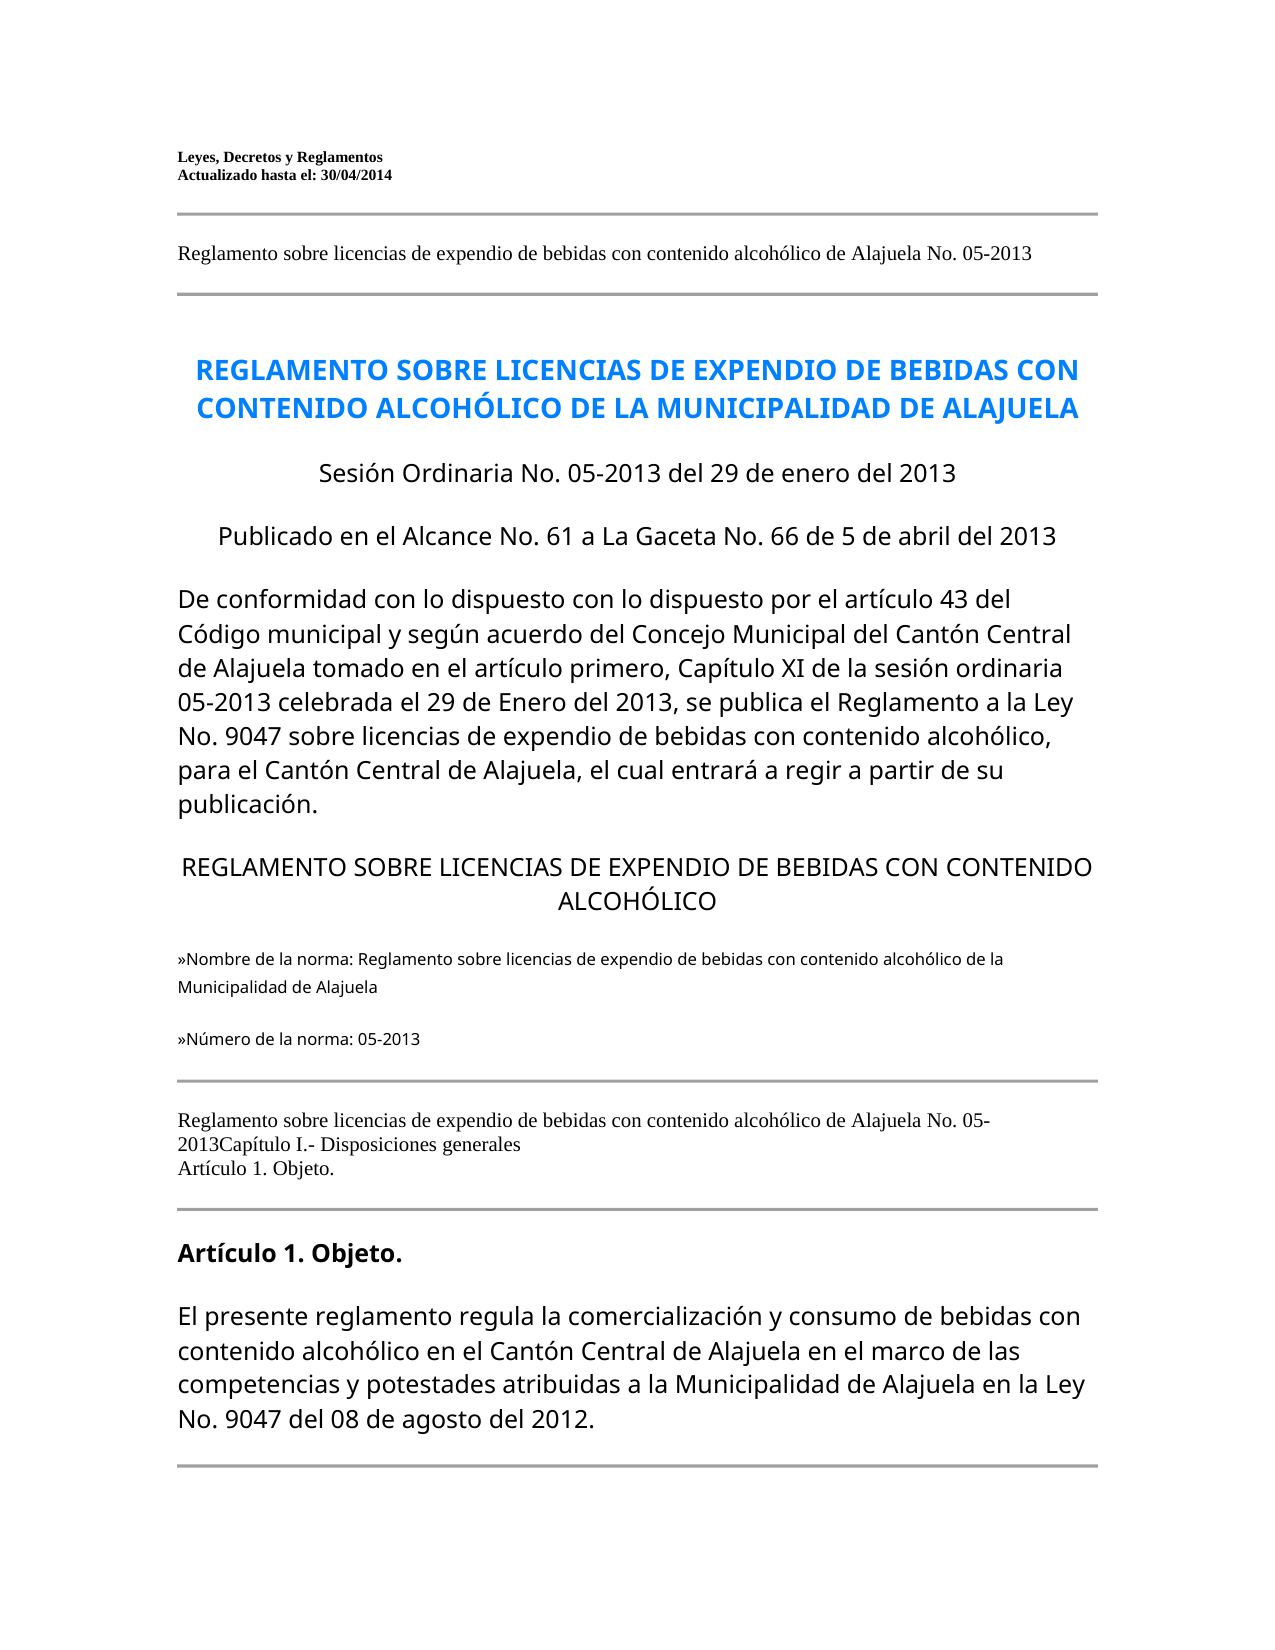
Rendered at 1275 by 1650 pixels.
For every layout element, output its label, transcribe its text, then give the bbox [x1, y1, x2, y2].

text Sesión Ordinaria No. 05-2013 del 29 de enero del 2013 [177, 456, 1098, 490]
text REGLAMENTO SOBRE LICENCIAS DE EXPENDIO DE BEBIDAS CON CONTENIDO ALCOHÓLICO DE LA MUNICIPALIDAD DE ALAJUELA [177, 350, 1098, 427]
text Reglamento sobre licencias de expendio de bebidas con contenido alcohólico de Alajuela No. 05-2013 [177, 241, 1098, 292]
text »Nombre de la norma: Reglamento sobre licencias de expendio de bebidas con contenido alcohólico de la Municipalidad de Alajuela [177, 947, 1098, 998]
text Leyes, Decretos y Reglamentos Actualizado hasta el: 30/04/2014 [177, 148, 1098, 183]
text REGLAMENTO SOBRE LICENCIAS DE EXPENDIO DE BEBIDAS CON CONTENIDO ALCOHÓLICO [177, 850, 1098, 918]
text El presente reglamento regula la comercialización y consumo de bebidas con contenido alcohólico en el Cantón Central de Alajuela en el marco de las competencias y potestades atribuidas a la Municipalidad de Alajuela en la Ley No. 9047 del 08 de agosto del 2012. [177, 1299, 1098, 1435]
text Publicado en el Alcance No. 61 a La Gaceta No. 66 de 5 de abril del 2013 [177, 519, 1098, 553]
text Reglamento sobre licencias de expendio de bebidas con contenido alcohólico de Alajuela No. 05-2013Capítulo I.- Disposiciones generales Artículo 1. Objeto. [177, 1108, 1098, 1207]
text De conformidad con lo dispuesto con lo dispuesto por el artículo 43 del Código municipal y según acuerdo del Concejo Municipal del Cantón Central de Alajuela tomado en el artículo primero, Capítulo XI de la sesión ordinaria 05-2013 celebrada el 29 de Enero del 2013, se publica el Reglamento a la Ley No. 9047 sobre licencias de expendio de bebidas con contenido alcohólico, para el Cantón Central de Alajuela, el cual entrará a regir a partir de su publicación. [177, 582, 1098, 821]
text »Número de la norma: 05-2013 [177, 1028, 1098, 1050]
text Artículo 1. Objeto. [177, 1236, 1098, 1270]
